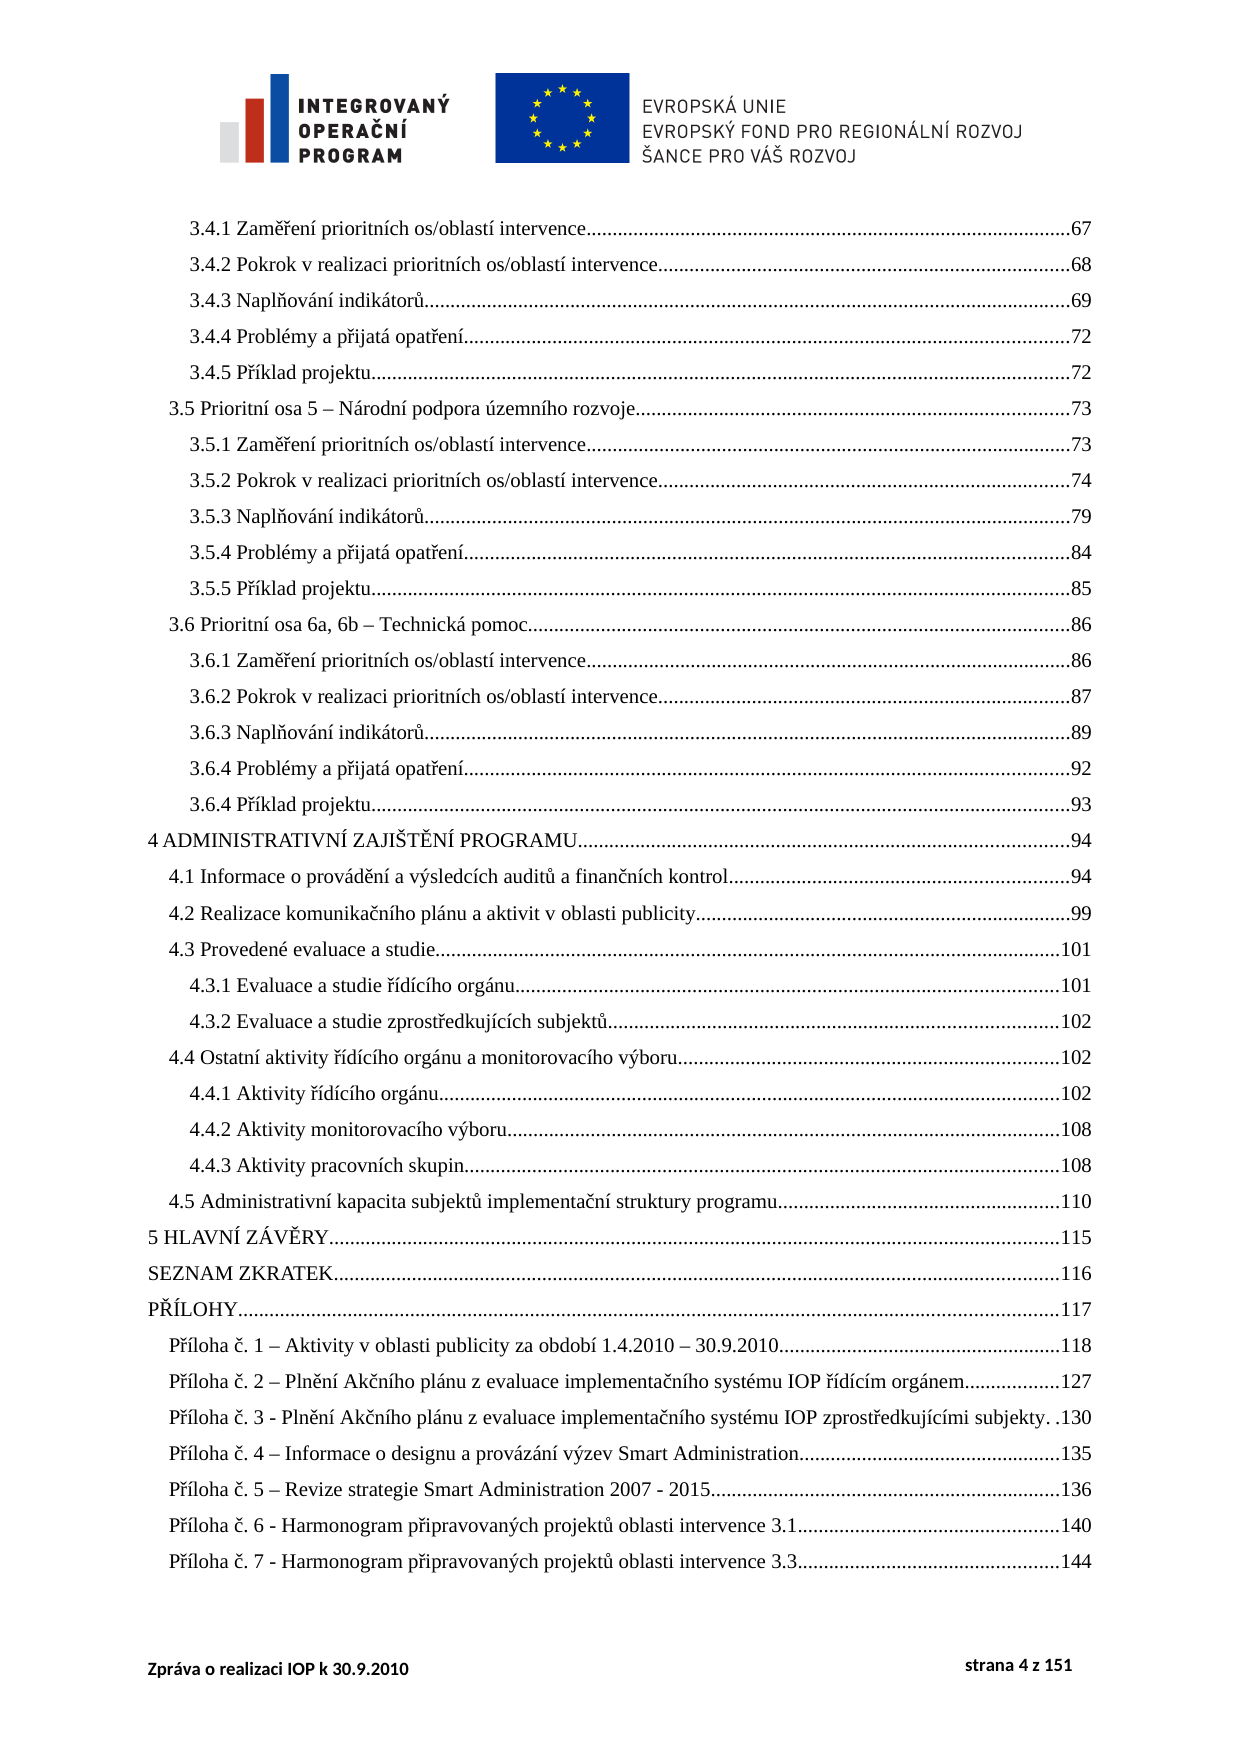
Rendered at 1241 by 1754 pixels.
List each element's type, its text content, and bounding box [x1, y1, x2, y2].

text 5 HLAVNÍ ZÁVĚRY 115 [148, 1225, 1093, 1249]
text 3.4.4 Problémy a přijatá opatření 72 [189, 324, 1093, 348]
text 4 ADMINISTRATIVNÍ ZAJIŠTĚNÍ PROGRAMU 94 [148, 828, 1093, 852]
text 3.6.4 Příklad projektu 93 [189, 792, 1093, 816]
text 4.2 Realizace komunikačního plánu a aktivit v oblasti publicity 99 [168, 901, 1093, 924]
text 3.5 Prioritní osa 5 – Národní podpora územního rozvoje 73 [168, 396, 1093, 420]
text 3.6 Prioritní osa 6a, 6b – Technická pomoc 86 [168, 612, 1093, 636]
text 3.5.4 Problémy a přijatá opatření 84 [189, 540, 1093, 564]
text PŘÍLOHY 117 [148, 1297, 1093, 1321]
text 3.6.4 Problémy a přijatá opatření 92 [189, 756, 1093, 780]
text Příloha č. 7 - Harmonogram připravovaných projektů oblasti intervence 3.3 144 [168, 1549, 1093, 1573]
text 4.1 Informace o provádění a výsledcích auditů a finančních kontrol 94 [168, 864, 1093, 888]
text Příloha č. 2 – Plnění Akčního plánu z evaluace implementačního systému IOP řídícím orgánem 127 [168, 1369, 1093, 1393]
text 3.5.5 Příklad projektu 85 [189, 576, 1093, 600]
text 3.6.1 Zaměření prioritních os/oblastí intervence 86 [189, 648, 1093, 672]
text SEZNAM ZKRATEK 116 [148, 1261, 1093, 1285]
text 3.4.2 Pokrok v realizaci prioritních os/oblastí intervence 68 [189, 252, 1093, 276]
text Příloha č. 5 – Revize strategie Smart Administration 2007 - 2015 136 [168, 1477, 1093, 1501]
text 4.4.1 Aktivity řídícího orgánu 102 [189, 1081, 1093, 1105]
text 4.4.3 Aktivity pracovních skupin 108 [189, 1153, 1093, 1177]
text 4.3.1 Evaluace a studie řídícího orgánu 101 [189, 973, 1093, 997]
text 3.4.5 Příklad projektu 72 [189, 360, 1093, 384]
text 3.6.2 Pokrok v realizaci prioritních os/oblastí intervence 87 [189, 684, 1093, 708]
text Příloha č. 6 - Harmonogram připravovaných projektů oblasti intervence 3.1 140 [168, 1513, 1093, 1537]
text 3.5.1 Zaměření prioritních os/oblastí intervence 73 [189, 432, 1093, 456]
text 3.5.2 Pokrok v realizaci prioritních os/oblastí intervence 74 [189, 468, 1093, 492]
text Příloha č. 4 – Informace o designu a provázání výzev Smart Administration 135 [168, 1441, 1093, 1465]
text 4.4 Ostatní aktivity řídícího orgánu a monitorovacího výboru 102 [168, 1045, 1093, 1069]
text 3.6.3 Naplňování indikátorů 89 [189, 720, 1093, 744]
text 4.3 Provedené evaluace a studie 101 [168, 937, 1093, 961]
text 4.4.2 Aktivity monitorovacího výboru 108 [189, 1117, 1093, 1141]
text Příloha č. 3 - Plnění Akčního plánu z evaluace implementačního systému IOP zprostředkujícími subjekty 130 [168, 1405, 1093, 1429]
text 4.5 Administrativní kapacita subjektů implementační struktury programu 110 [168, 1189, 1093, 1213]
text 4.3.2 Evaluace a studie zprostředkujících subjektů 102 [189, 1009, 1093, 1033]
text 3.4.1 Zaměření prioritních os/oblastí intervence 67 [189, 216, 1093, 240]
text 3.4.3 Naplňování indikátorů 69 [189, 288, 1093, 312]
picture [220, 73, 1021, 163]
text Příloha č. 1 – Aktivity v oblasti publicity za období 1.4.2010 – 30.9.2010 118 [168, 1333, 1093, 1357]
text 3.5.3 Naplňování indikátorů 79 [189, 504, 1093, 528]
